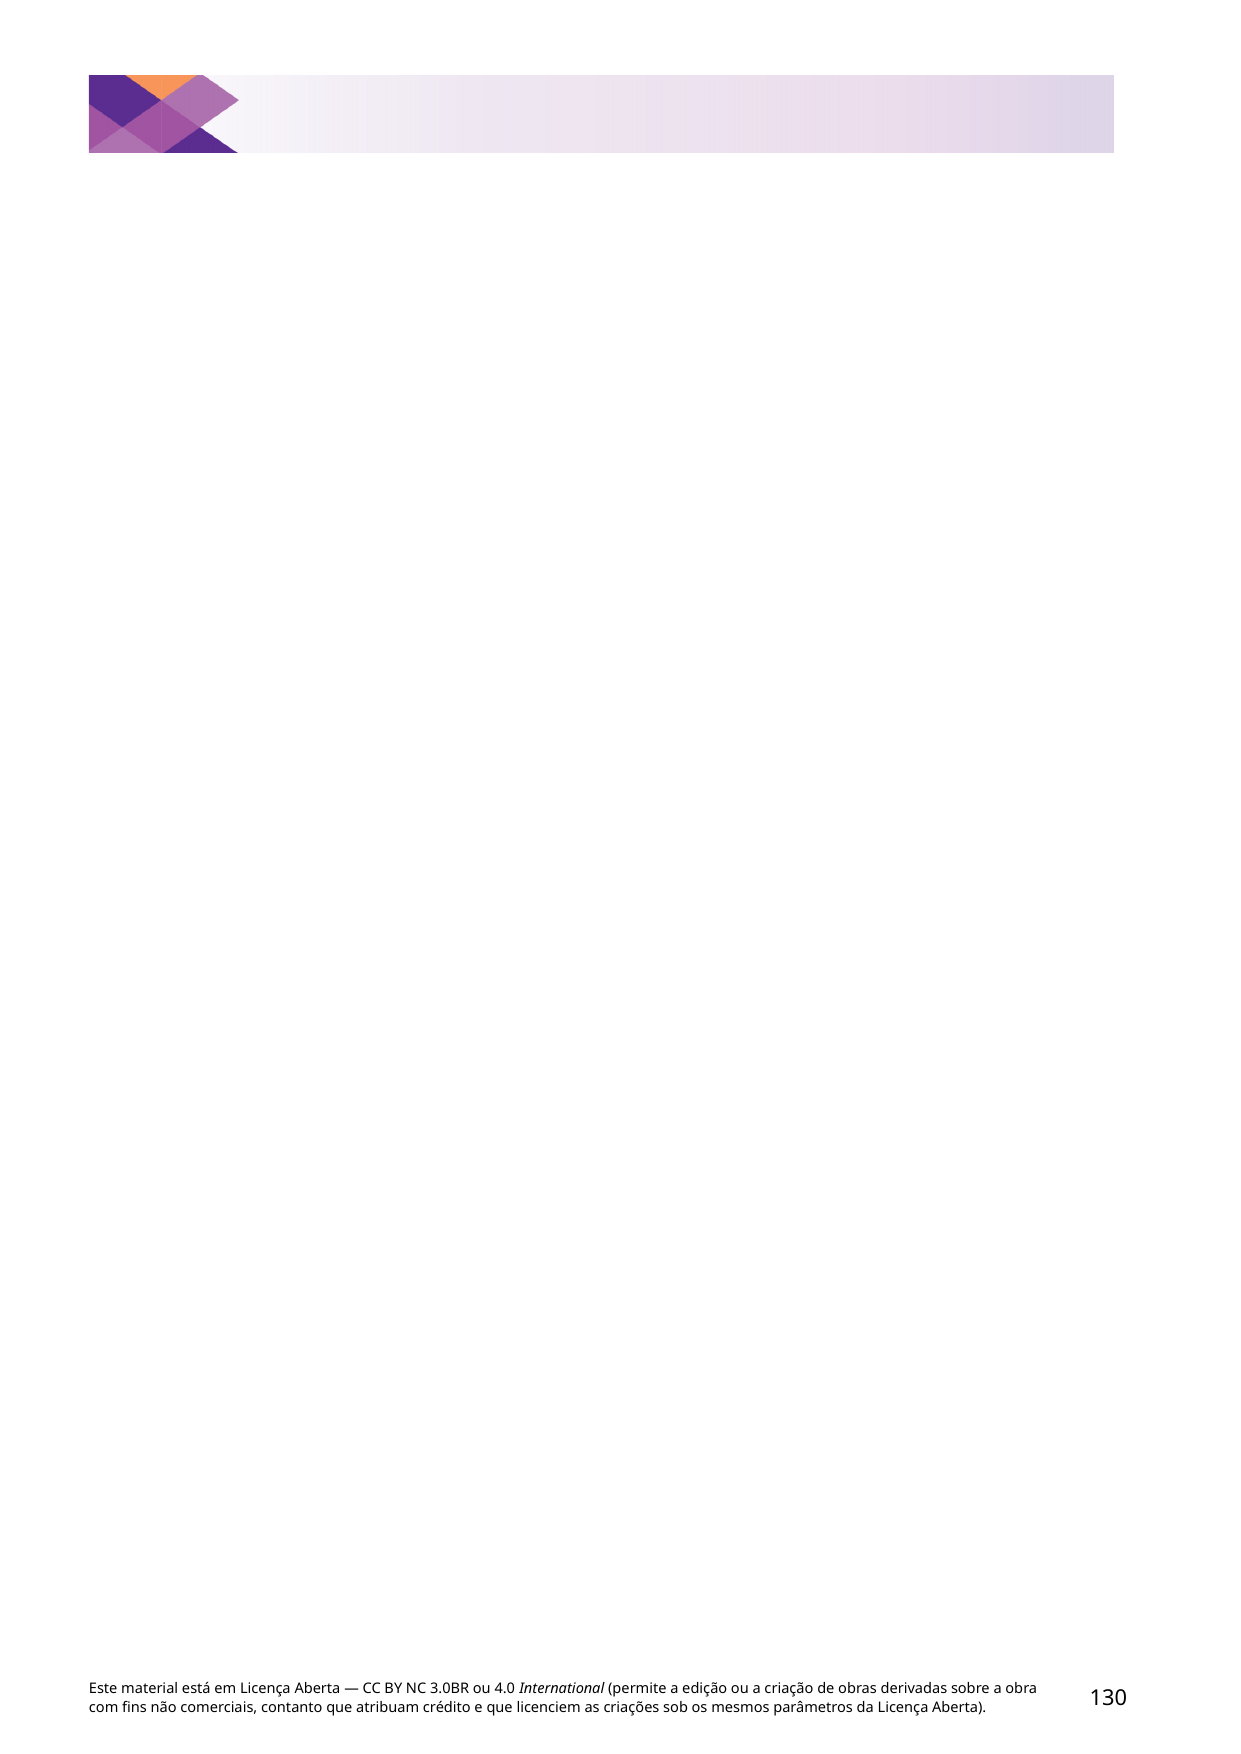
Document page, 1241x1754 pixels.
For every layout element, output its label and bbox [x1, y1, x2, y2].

picture [88, 75, 1114, 153]
